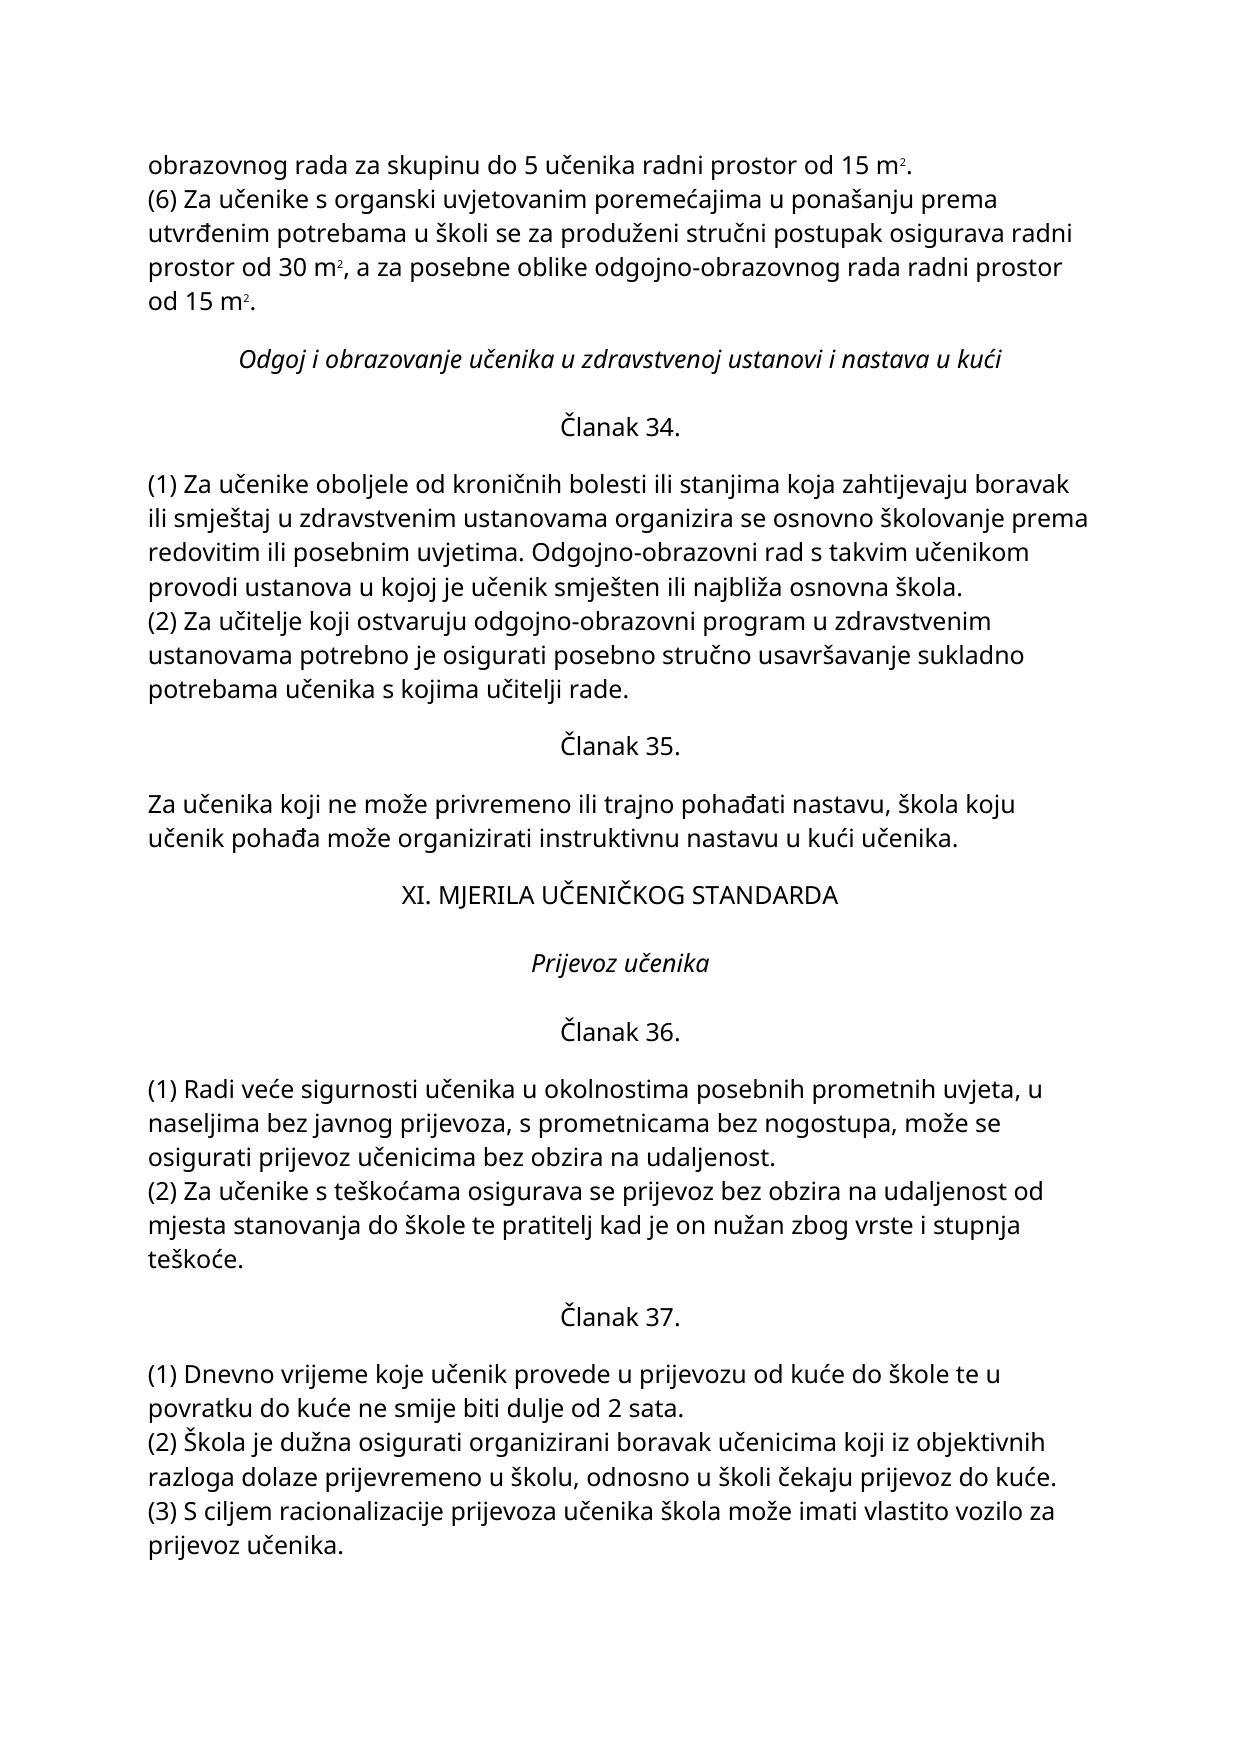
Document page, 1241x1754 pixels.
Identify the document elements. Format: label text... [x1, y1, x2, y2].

text XI. MJERILA UČENIČKOG STANDARDA Prijevoz učenika Članak 36. [148, 878, 1093, 1048]
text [148, 148, 1093, 318]
text Članak 35. [148, 729, 1093, 763]
text (1) Radi veće sigurnosti učenika u okolnostima posebnih prometnih uvjeta, u naseljima bez javnog prijevoza, s prometnicama bez nogostupa, može se osigurati prijevoz učenicima bez obzira na udaljenost. (2) Za učenike s teškoćama osigurava se prijevoz bez obzira na udaljenost od mjesta stanovanja do škole te pratitelj kad je on nužan zbog vrste i stupnja teškoće. [148, 1072, 1093, 1276]
text Za učenika koji ne može privremeno ili trajno pohađati nastavu, škola koju učenik pohađa može organizirati instruktivnu nastavu u kući učenika. [148, 786, 1093, 854]
text Članak 37. [148, 1299, 1093, 1333]
text (1) Dnevno vrijeme koje učenik provede u prijevozu od kuće do škole te u povratku do kuće ne smije biti dulje od 2 sata. (2) Škola je dužna osigurati organizirani boravak učenicima koji iz objektivnih razloga dolaze prijevremeno u školu, odnosno u školi čekaju prijevoz do kuće. (3) S ciljem racionalizacije prijevoza učenika škola može imati vlastito vozilo za prijevoz učenika. [148, 1357, 1093, 1561]
text (1) Za učenike oboljele od kroničnih bolesti ili stanjima koja zahtijevaju boravak ili smještaj u zdravstvenim ustanovama organizira se osnovno školovanje prema redovitim ili posebnim uvjetima. Odgojno-obrazovni rad s takvim učenikom provodi ustanova u kojoj je učenik smješten ili najbliža osnovna škola. (2) Za učitelje koji ostvaruju odgojno-obrazovni program u zdravstvenim ustanovama potrebno je osigurati posebno stručno usavršavanje sukladno potrebama učenika s kojima učitelji rade. [148, 467, 1093, 705]
text Odgoj i obrazovanje učenika u zdravstvenoj ustanovi i nastava u kući Članak 34. [148, 341, 1093, 443]
